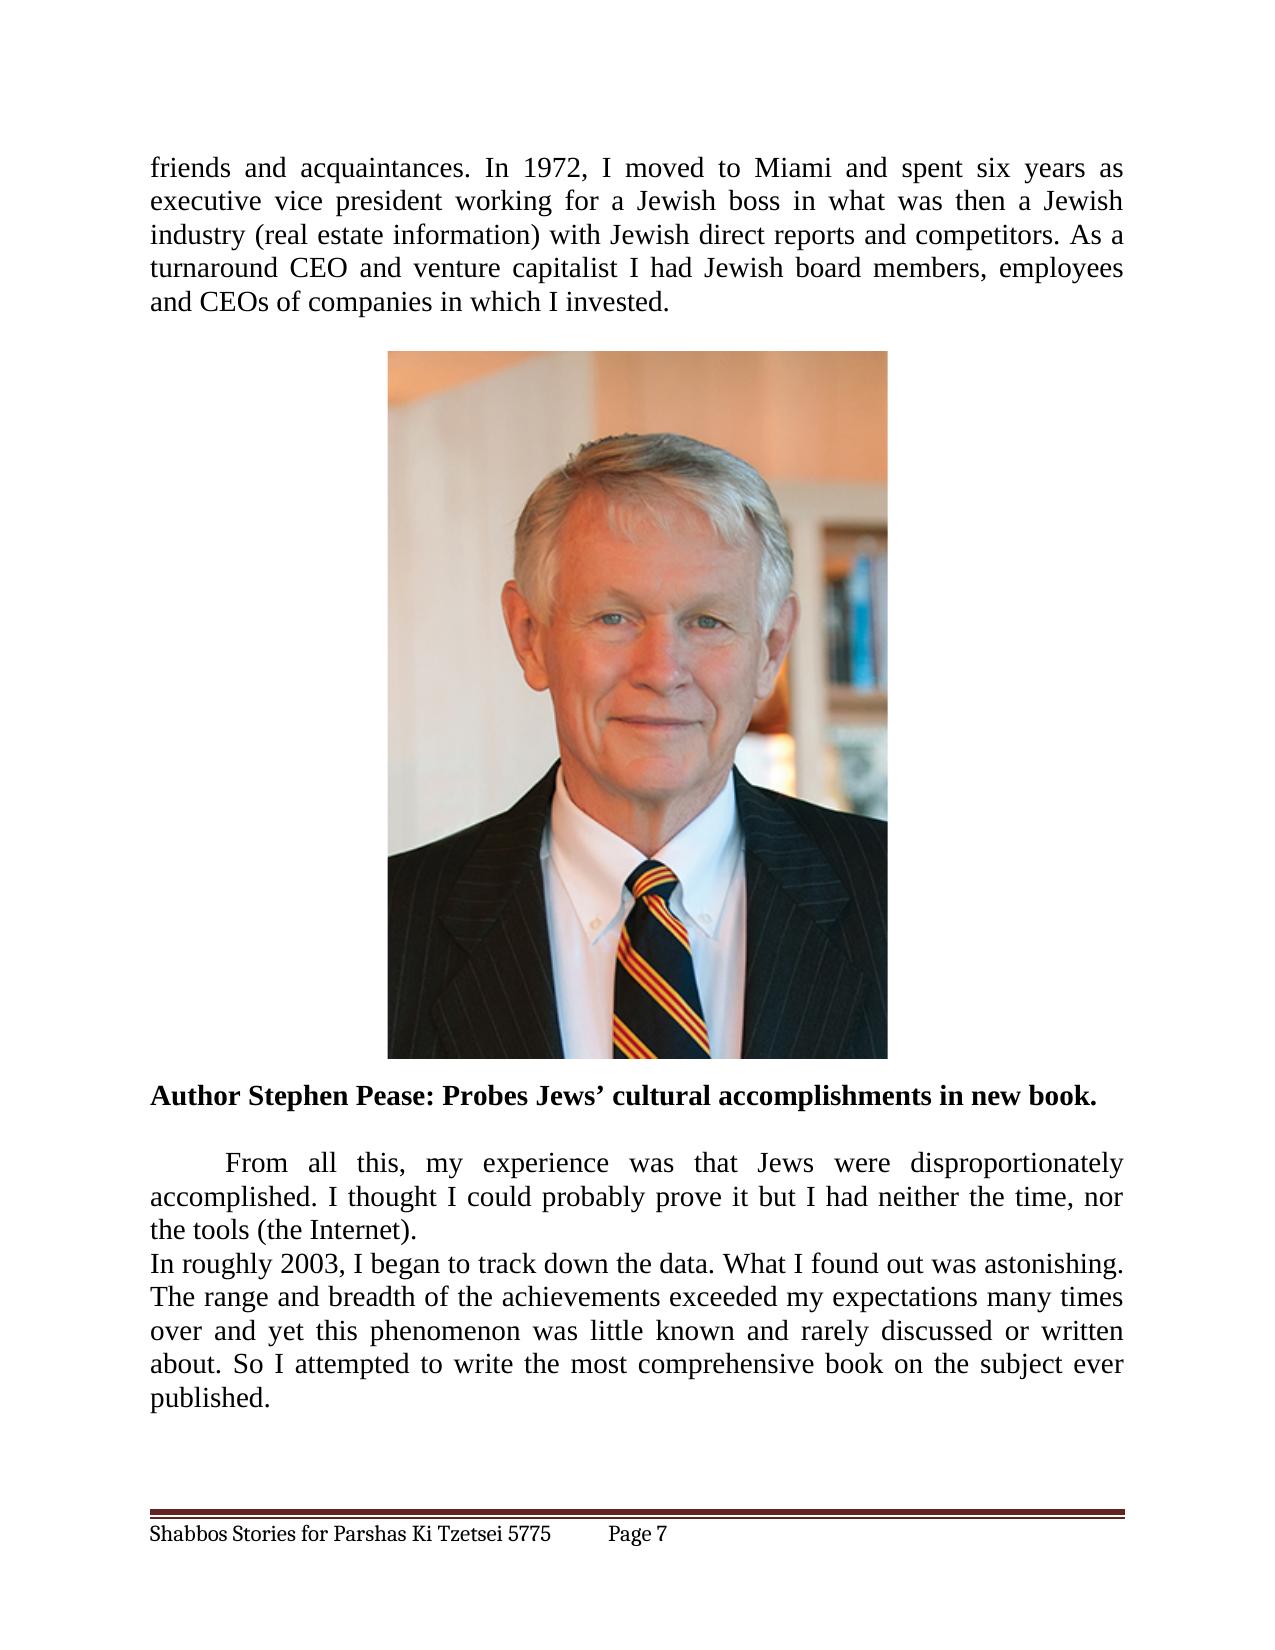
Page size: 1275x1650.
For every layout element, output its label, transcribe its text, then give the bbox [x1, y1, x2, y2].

text From all this, my experience was that Jews were disproportionately accomplished. I thought I could probably prove it but I had neither the time, nor the tools (the Internet). [150, 1145, 1125, 1246]
text In roughly 2003, I began to track down the data. What I found out was astonishing. The range and breadth of the achievements exceeded my expectations many times over and yet this phenomenon was little known and rarely discussed or written about. So I attempted to write the most comprehensive book on the subject ever published. [150, 1246, 1125, 1414]
picture [387, 351, 888, 1059]
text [150, 150, 1125, 318]
text Author Stephen Pease: Probes Jews’ cultural accomplishments in new book. [150, 1078, 1125, 1112]
